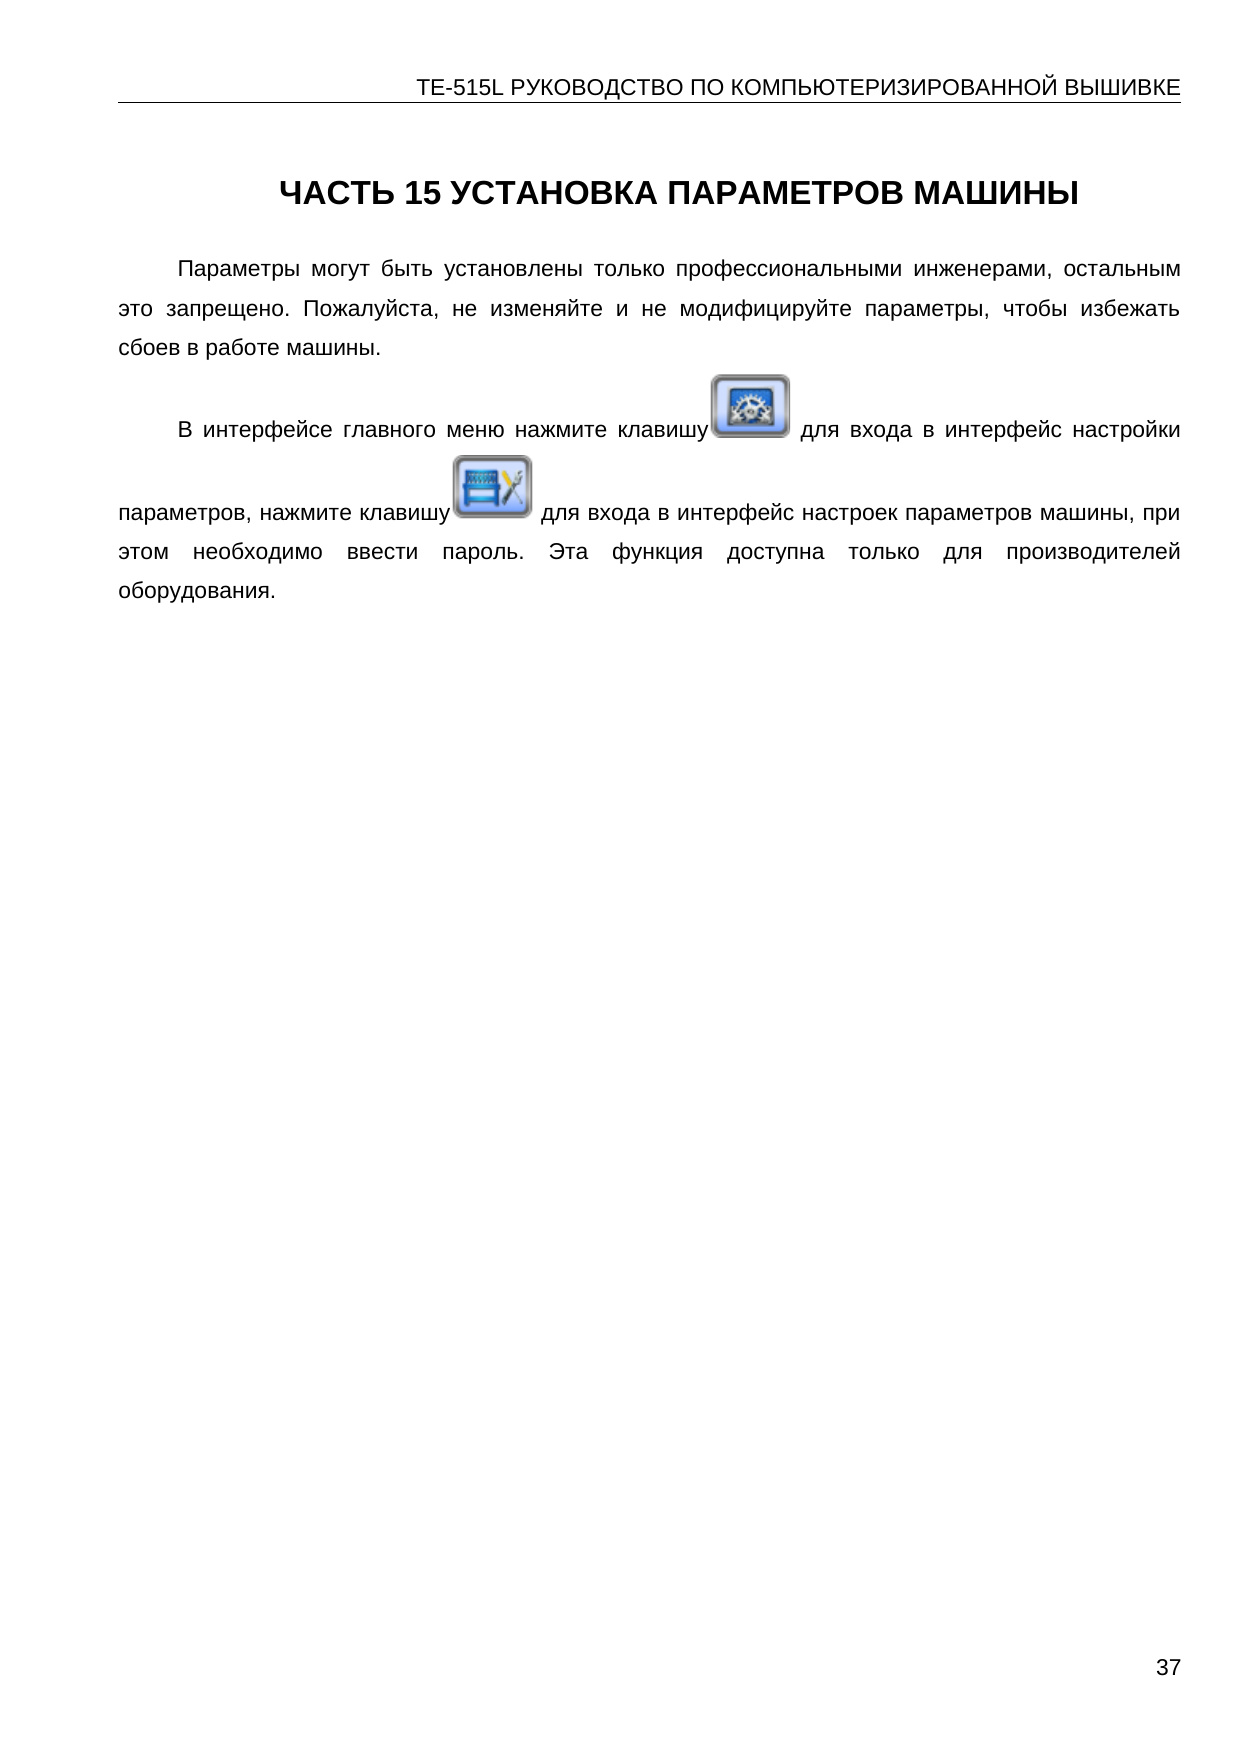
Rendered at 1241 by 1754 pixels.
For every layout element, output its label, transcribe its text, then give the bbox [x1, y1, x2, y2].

picture [450, 455, 534, 520]
picture [708, 373, 791, 438]
text В интерфейсе главного меню нажмите клавишу для входа в интерфейс настройки параметров, нажмите клавишу для входа в интерфейс настроек параметров машины, при этом необходимо ввести пароль. Эта функция доступна только для производителей оборудования. [118, 374, 1181, 604]
text Параметры могут быть установлены только профессиональными инженерами, остальным это запрещено. Пожалуйста, не изменяйте и не модифицируйте параметры, чтобы избежать сбоев в работе машины. [118, 255, 1181, 361]
subtitle ЧАСТЬ 15 УСТАНОВКА ПАРАМЕТРОВ МАШИНЫ [118, 173, 1181, 211]
